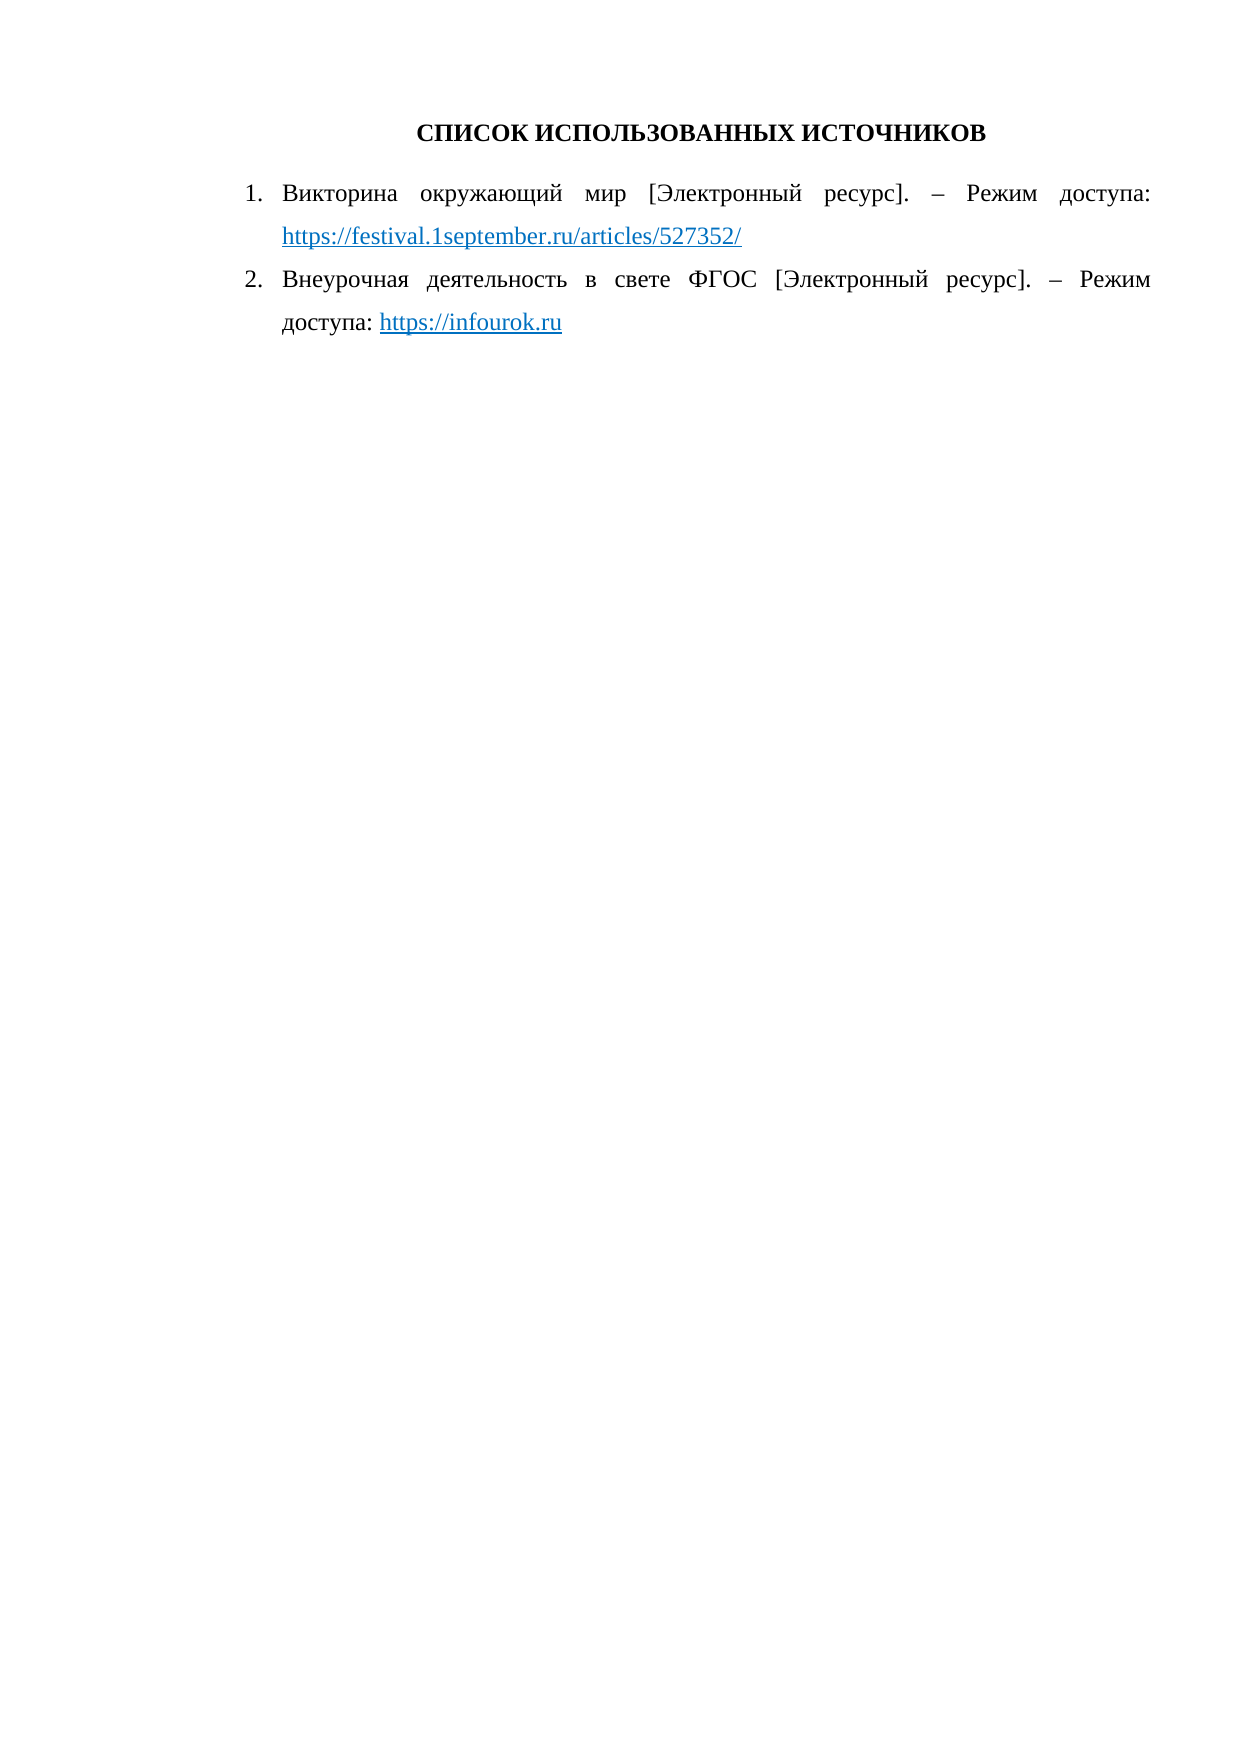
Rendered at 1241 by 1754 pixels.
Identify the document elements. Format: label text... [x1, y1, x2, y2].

list Викторина окружающий мир [Электронный ресурс]. – Режим доступа: https://festival.1september.ru/articles/527352/ [244, 178, 1152, 250]
list Внеурочная деятельность в свете ФГОС [Электронный ресурс]. – Режим доступа: https://infourok.ru [244, 264, 1152, 336]
text СПИСОК ИСПОЛЬЗОВАННЫХ ИСТОЧНИКОВ [177, 118, 1152, 147]
